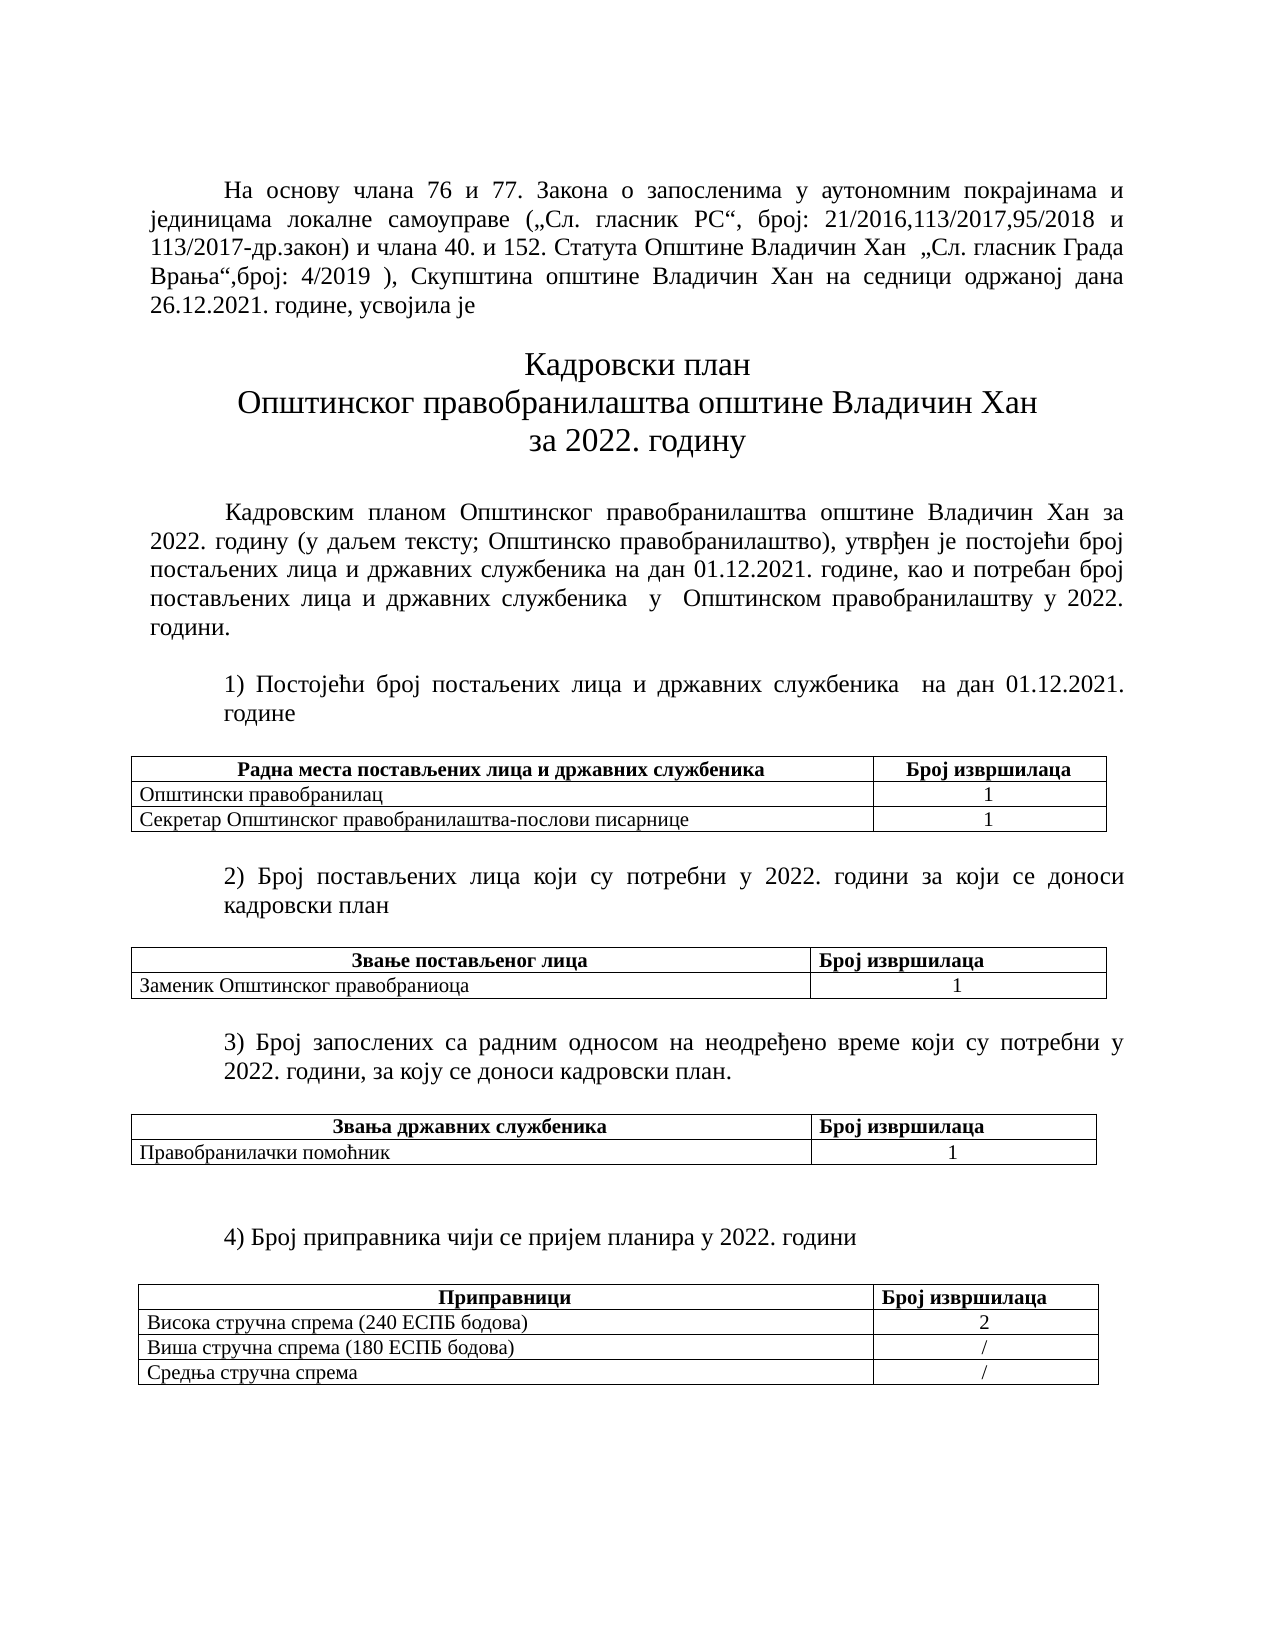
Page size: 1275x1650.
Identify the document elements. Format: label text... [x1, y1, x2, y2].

text Кадровски план [150, 344, 1125, 382]
text 4) Број приправника чији се пријем планира у 2022. години [223, 1222, 1125, 1251]
table_cell Виша стручна спрема (180 ЕСПБ бодова) [139, 1335, 873, 1359]
table_header Број извршилаца [874, 1285, 1098, 1309]
table_cell 1 [812, 1140, 1096, 1164]
text за 2022. годину [150, 420, 1125, 459]
text Општинског правобранилаштва општине Владичин Хан [150, 382, 1125, 420]
text 2) Број постављених лица који су потребни у 2022. години за који се доноси кадровски план [223, 861, 1125, 918]
text На основу члана 76 и 77. Закона о запосленима у аутономним покрајинама и јединицама локалне самоуправе („Сл. гласник РС“, број: 21/2016,113/2017,95/2018 и 113/2017-др.закон) и члана 40. и 152. Статута Општине Владичин Хан „Сл. гласник Града Врања“,број: 4/2019 ), Скупштина општине Владичин Хан на седници одржаној дана 26.12.2021. године, усвојила је [150, 175, 1125, 319]
table_cell Заменик Општинског правобраниoца [132, 973, 810, 997]
table_cell Општински правобранилац [132, 782, 873, 806]
table_cell Висока стручна спрема (240 ЕСПБ бодова) [139, 1310, 873, 1334]
table_cell Средња стручна спрема [139, 1360, 873, 1384]
table_header Број извршилаца [812, 1115, 1096, 1138]
table_cell / [874, 1335, 1098, 1359]
table_cell / [874, 1360, 1098, 1384]
text 3) Број запослених са радним односом на неодређено време који су потребни у 2022. години, за коју се доноси кадровски план. [223, 1027, 1125, 1085]
table_header Звање постављеног лица [132, 948, 810, 972]
table_header Звања државних службеника [132, 1115, 811, 1138]
table_header Број извршилаца [874, 757, 1106, 781]
text Кадровским планом Општинског правобранилаштва општине Владичин Хан за 2022. годину (у даљем тексту; Општинско правобранилаштво), утврђен је постојећи број постаљених лица и државних службеника на дан 01.12.2021. године, као и потребан број постављених лица и државних службеника у Општинском правобранилаштву у 2022. години. [150, 497, 1125, 641]
text 1) Постојећи број постаљених лица и државних службеника на дан 01.12.2021. године [223, 669, 1125, 727]
table_header Број извршилаца [811, 948, 1106, 972]
table_header Радна места постављених лица и државних службеника [132, 757, 873, 781]
table_cell Секретар Општинског правобранилаштва-послови писарнице [132, 807, 873, 831]
table_cell 1 [874, 807, 1106, 831]
table_cell 1 [874, 782, 1106, 806]
table_cell 1 [811, 973, 1106, 997]
table_header Приправници [139, 1285, 873, 1309]
table_cell 2 [874, 1310, 1098, 1334]
table_cell Правобранилачки помоћник [132, 1140, 811, 1164]
